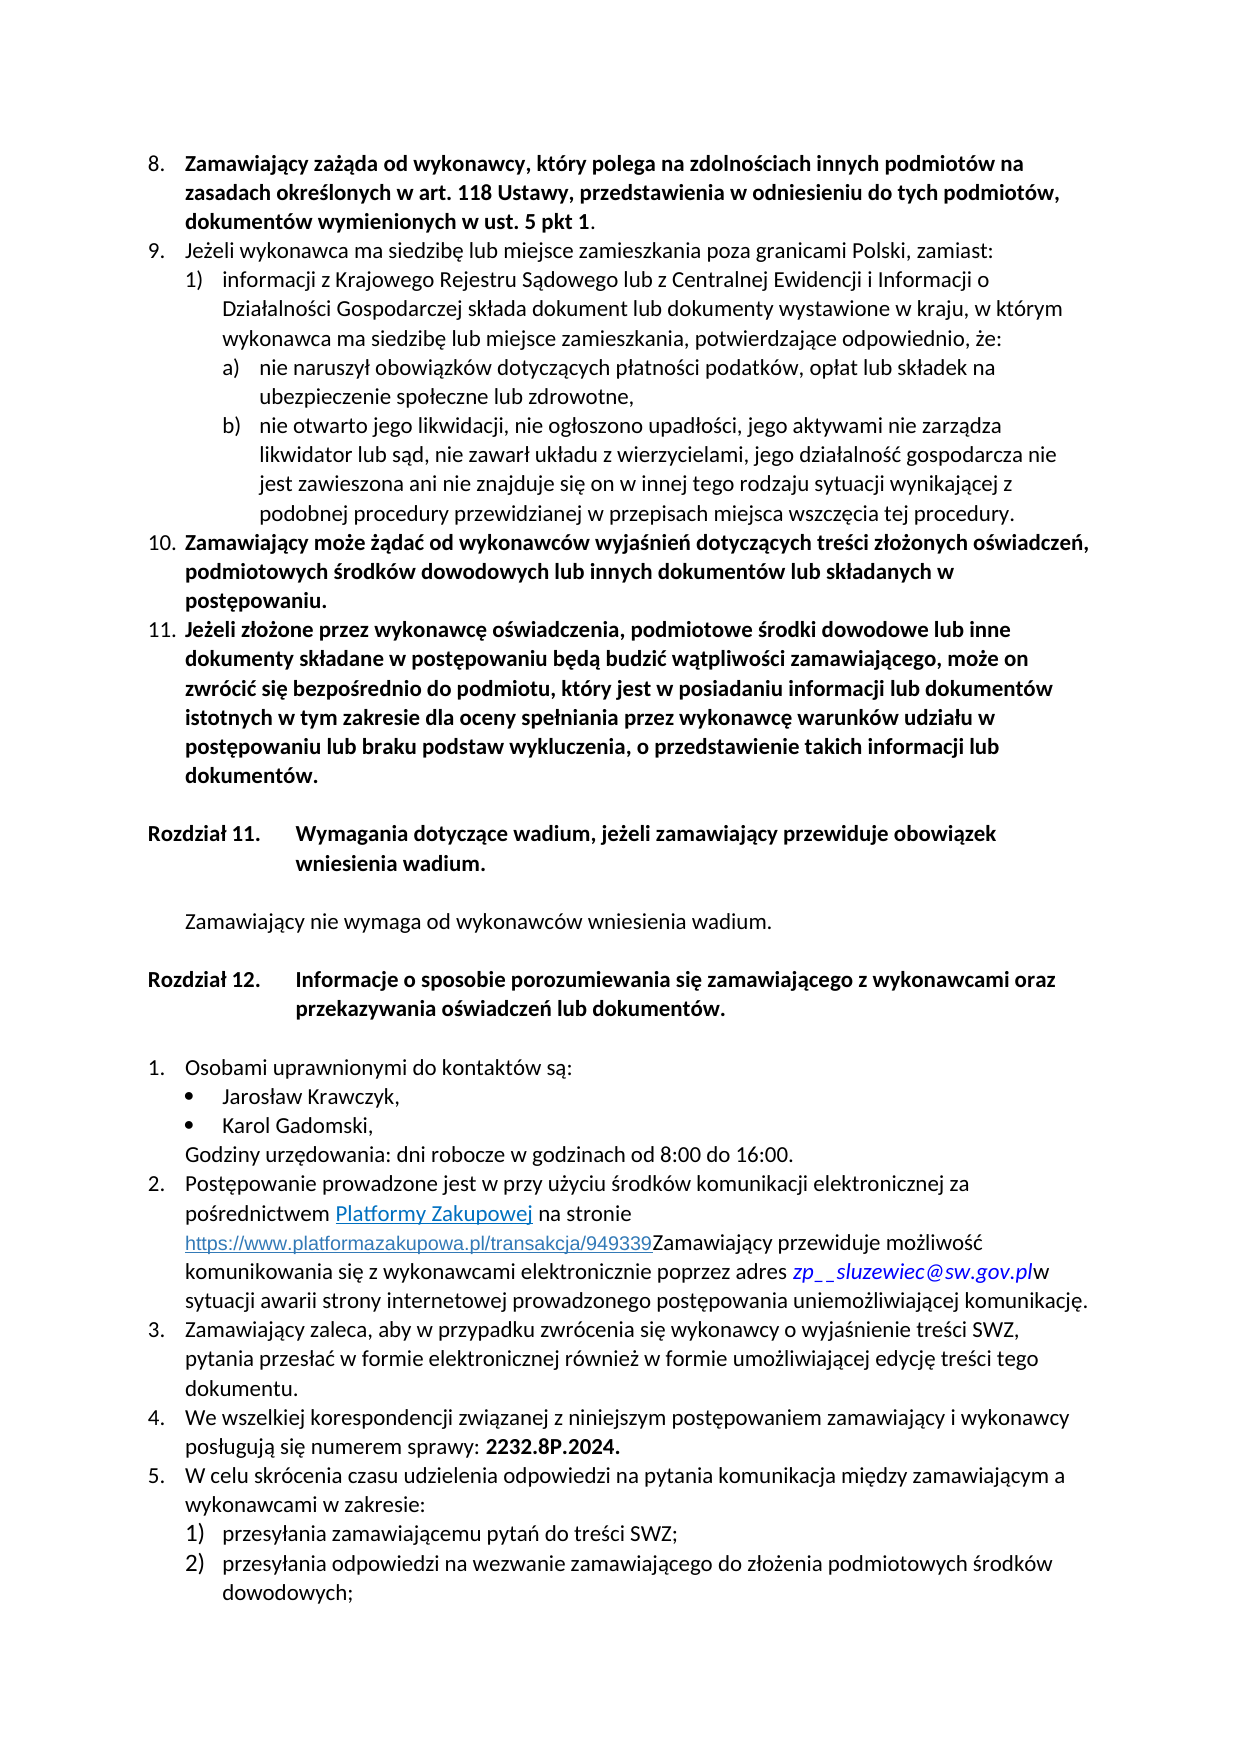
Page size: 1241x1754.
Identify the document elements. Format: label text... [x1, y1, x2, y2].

list Jarosław Krawczyk, [185, 1081, 1093, 1110]
list W celu skrócenia czasu udzielenia odpowiedzi na pytania komunikacja między zamawiającym a wykonawcami w zakresie: [148, 1460, 1093, 1518]
list Karol Gadomski, [185, 1110, 1093, 1139]
list informacji z Krajowego Rejestru Sądowego lub z Centralnej Ewidencji i Informacji o Działalności Gospodarczej składa dokument lub dokumenty wystawione w kraju, w którym wykonawca ma siedzibę lub miejsce zamieszkania, potwierdzające odpowiednio, że: [184, 264, 1093, 352]
subtitle Rozdział 11. Wymagania dotyczące wadium, jeżeli zamawiający przewiduje obowiązek wniesienia wadium. [148, 818, 1093, 906]
list We wszelkiej korespondencji związanej z niniejszym postępowaniem zamawiający i wykonawcy posługują się numerem sprawy: 2232.8P.2024. [148, 1402, 1093, 1460]
list Jeżeli wykonawca ma siedzibę lub miejsce zamieszkania poza granicami Polski, zamiast: [148, 235, 1093, 264]
list Zamawiający zaleca, aby w przypadku zwrócenia się wykonawcy o wyjaśnienie treści SWZ, pytania przesłać w formie elektronicznej również w formie umożliwiającej edycję treści tego dokumentu. [148, 1314, 1093, 1402]
text Zamawiający nie wymaga od wykonawców wniesienia wadium. [185, 906, 1093, 935]
list przesyłania odpowiedzi na wezwanie zamawiającego do złożenia podmiotowych środków dowodowych; [185, 1548, 1093, 1606]
list nie naruszył obowiązków dotyczących płatności podatków, opłat lub składek na ubezpieczenie społeczne lub zdrowotne, [222, 352, 1093, 410]
list Zamawiający zażąda od wykonawcy, który polega na zdolnościach innych podmiotów na zasadach określonych w art. 118 Ustawy, przedstawienia w odniesieniu do tych podmiotów, dokumentów wymienionych w ust. 5 pkt 1. [148, 148, 1093, 235]
subtitle Rozdział 12. Informacje o sposobie porozumiewania się zamawiającego z wykonawcami oraz przekazywania oświadczeń lub dokumentów. [148, 964, 1093, 1052]
list Jeżeli złożone przez wykonawcę oświadczenia, podmiotowe środki dowodowe lub inne dokumenty składane w postępowaniu będą budzić wątpliwości zamawiającego, może on zwrócić się bezpośrednio do podmiotu, który jest w posiadaniu informacji lub dokumentów istotnych w tym zakresie dla oceny spełniania przez wykonawcę warunków udziału w postępowaniu lub braku podstaw wykluczenia, o przedstawienie takich informacji lub dokumentów. [148, 614, 1093, 818]
list Postępowanie prowadzone jest w przy użyciu środków komunikacji elektronicznej za pośrednictwem Platformy Zakupowej na stronie Zamawiający przewiduje możliwość komunikowania się z wykonawcami elektronicznie poprzez adres zp__sluzewiec@sw.gov.plw sytuacji awarii strony internetowej prowadzonego postępowania uniemożliwiającej komunikację. [148, 1168, 1093, 1314]
text Godziny urzędowania: dni robocze w godzinach od 8:00 do 16:00. [185, 1139, 1093, 1168]
list Zamawiający może żądać od wykonawców wyjaśnień dotyczących treści złożonych oświadczeń, podmiotowych środków dowodowych lub innych dokumentów lub składanych w postępowaniu. [148, 527, 1093, 614]
list nie otwarto jego likwidacji, nie ogłoszono upadłości, jego aktywami nie zarządza likwidator lub sąd, nie zawarł układu z wierzycielami, jego działalność gospodarcza nie jest zawieszona ani nie znajduje się on w innej tego rodzaju sytuacji wynikającej z podobnej procedury przewidzianej w przepisach miejsca wszczęcia tej procedury. [222, 410, 1093, 527]
list Osobami uprawnionymi do kontaktów są: [148, 1052, 1093, 1081]
list przesyłania zamawiającemu pytań do treści SWZ; [185, 1518, 1093, 1548]
